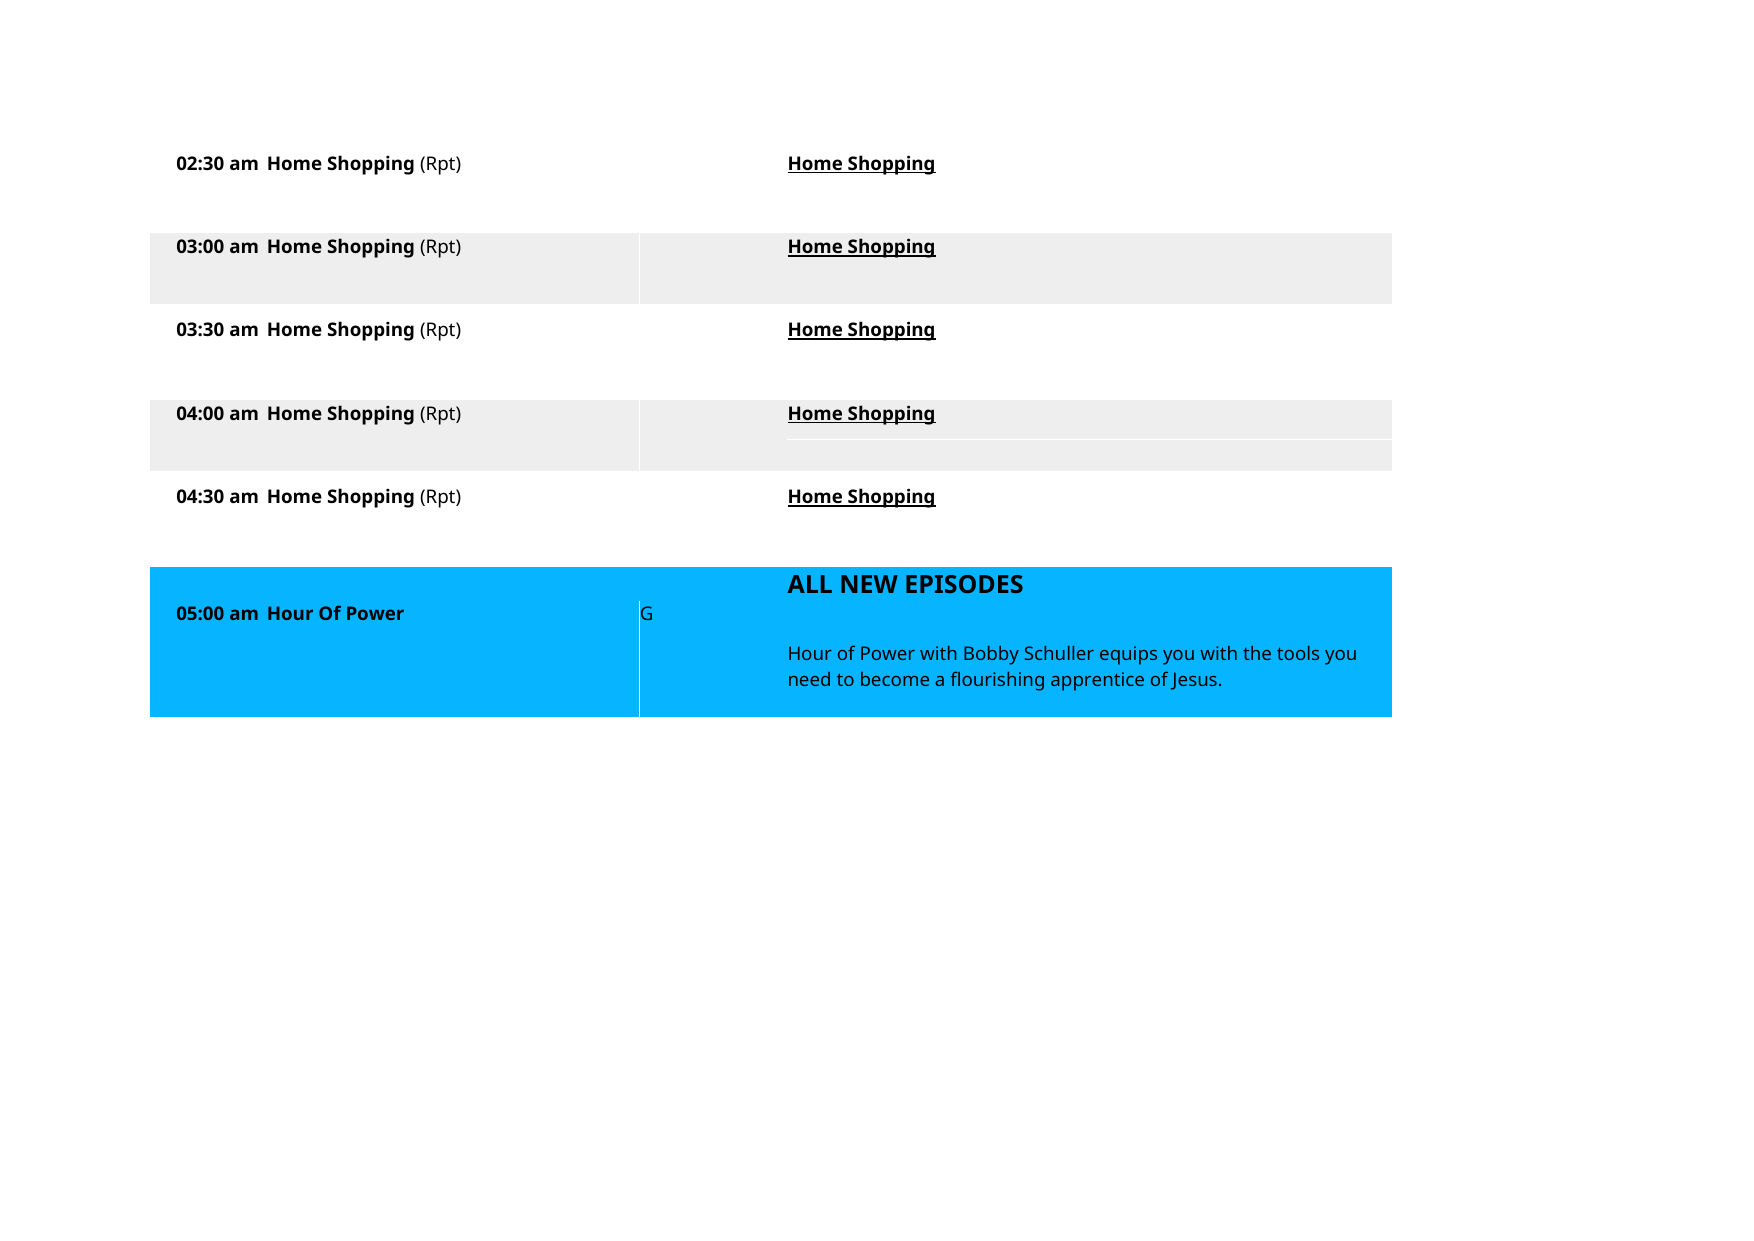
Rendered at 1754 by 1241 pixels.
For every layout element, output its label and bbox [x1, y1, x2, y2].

table_cell [150, 150, 1392, 567]
table_cell [150, 601, 1392, 1090]
